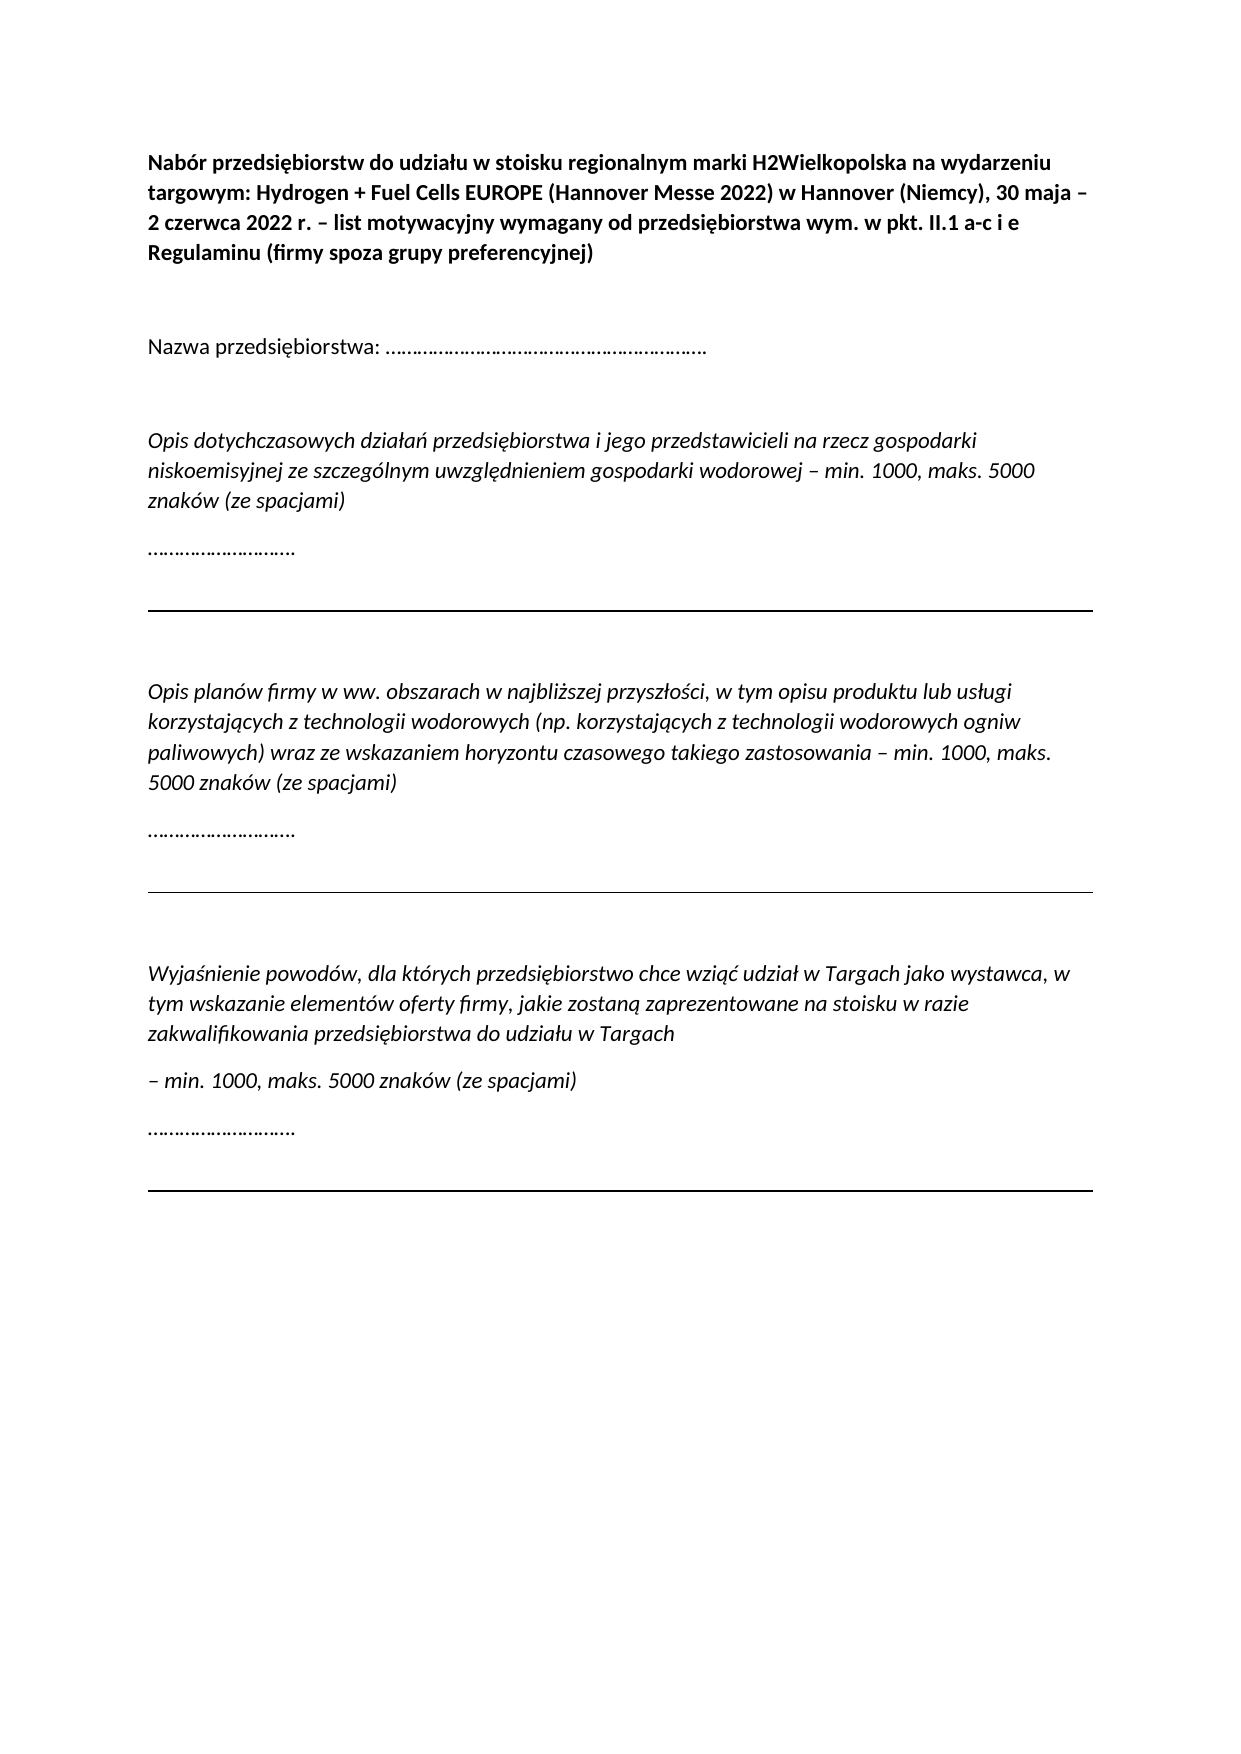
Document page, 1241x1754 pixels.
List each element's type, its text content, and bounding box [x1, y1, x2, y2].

text ………………………. [148, 533, 1093, 561]
text Opis dotychczasowych działań przedsiębiorstwa i jego przedstawicieli na rzecz gospodarki niskoemisyjnej ze szczególnym uwzględnieniem gospodarki wodorowej – min. 1000, maks. 5000 znaków (ze spacjami) [148, 426, 1093, 514]
text Wyjaśnienie powodów, dla których przedsiębiorstwo chce wziąć udział w Targach jako wystawca, w tym wskazanie elementów oferty firmy, jakie zostaną zaprezentowane na stoisku w razie zakwalifikowania przedsiębiorstwa do udziału w Targach [148, 959, 1093, 1047]
text ………………………. [148, 1113, 1093, 1141]
text – min. 1000, maks. 5000 znaków (ze spacjami) [148, 1066, 1093, 1094]
text ………………………. [148, 815, 1093, 843]
text Nazwa przedsiębiorstwa: ……………………………………………………. [148, 332, 1093, 360]
text Opis planów firmy w ww. obszarach w najbliższej przyszłości, w tym opisu produktu lub usługi korzystających z technologii wodorowych (np. korzystających z technologii wodorowych ogniw paliwowych) wraz ze wskazaniem horyzontu czasowego takiego zastosowania – min. 1000, maks. 5000 znaków (ze spacjami) [148, 677, 1093, 796]
text Nabór przedsiębiorstw do udziału w stoisku regionalnym marki H2Wielkopolska na wydarzeniu targowym: Hydrogen + Fuel Cells EUROPE (Hannover Messe 2022) w Hannover (Niemcy), 30 maja – 2 czerwca 2022 r. – list motywacyjny wymagany od przedsiębiorstwa wym. w pkt. II.1 a-c i e Regulaminu (firmy spoza grupy preferencyjnej) [148, 148, 1093, 266]
